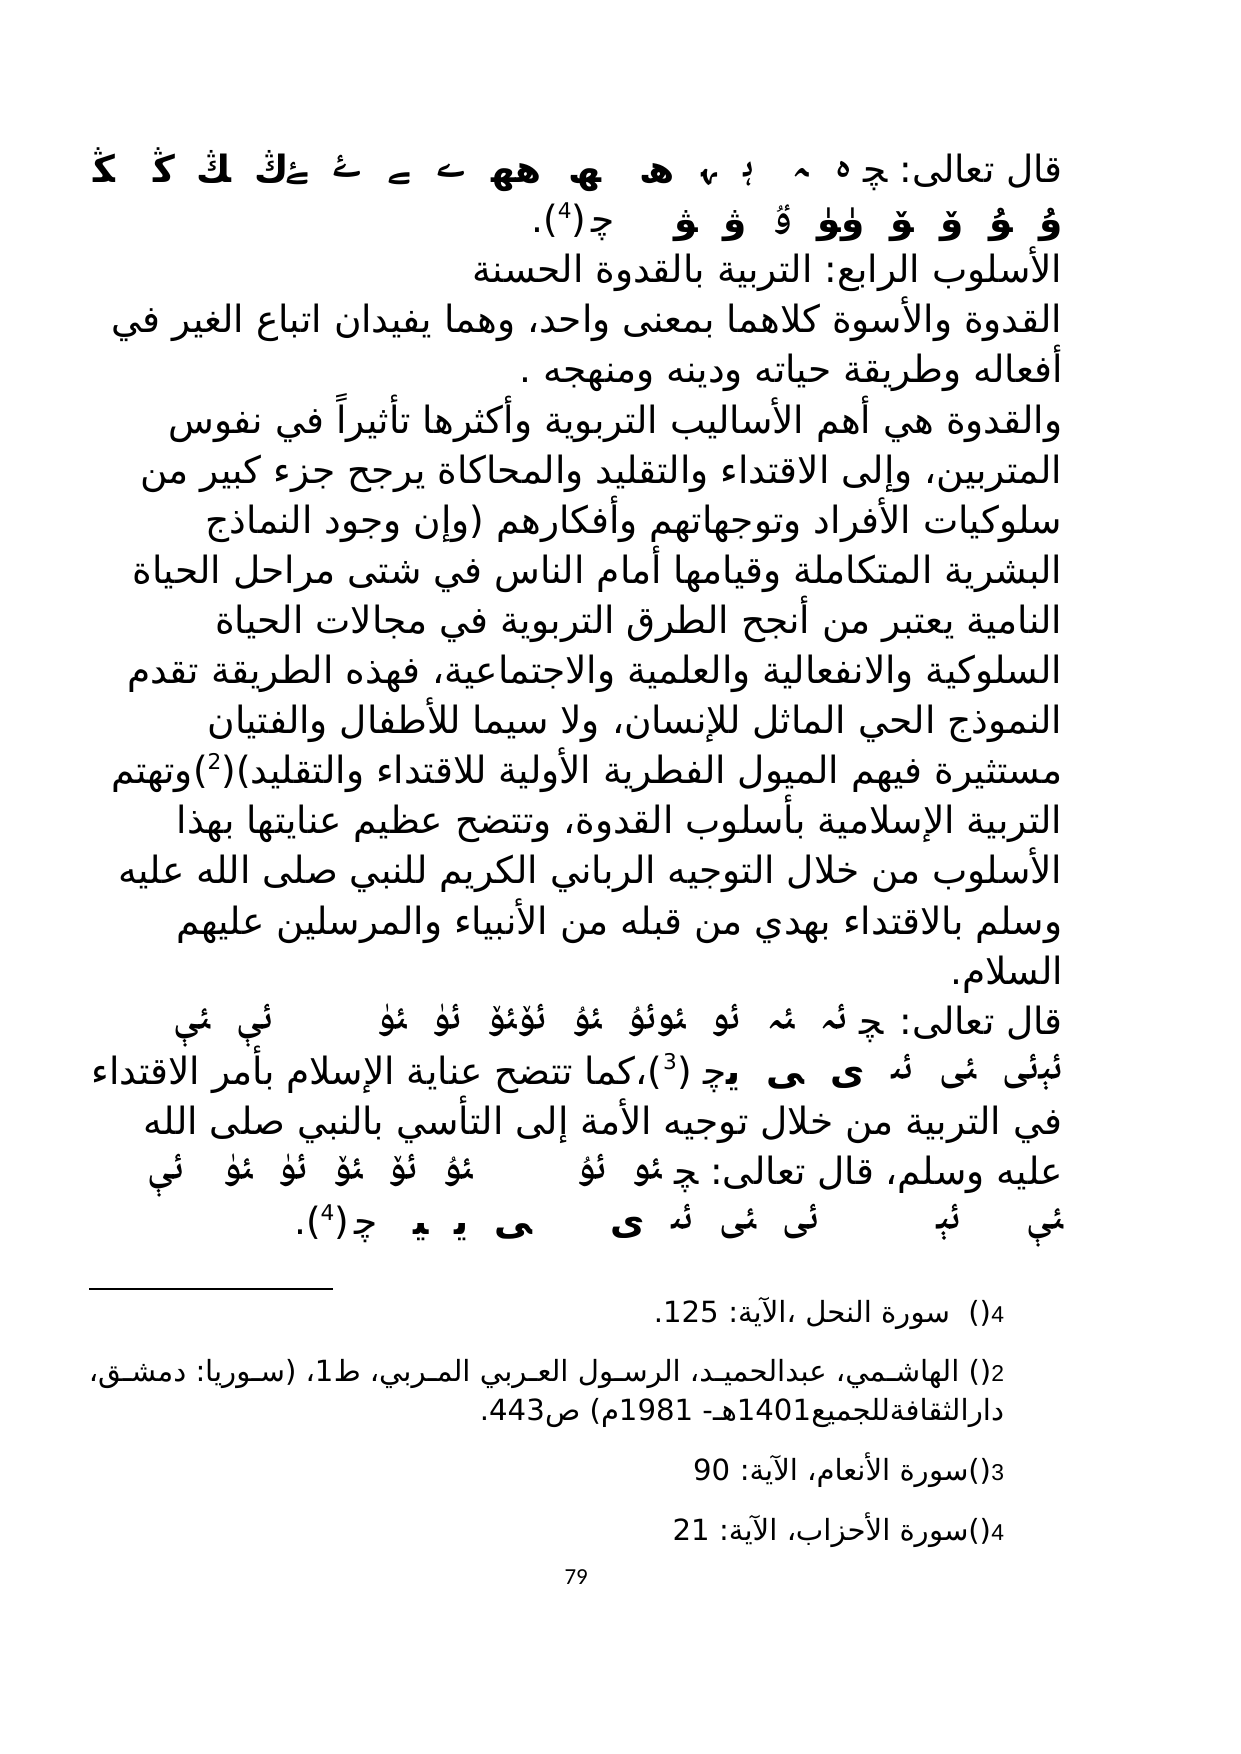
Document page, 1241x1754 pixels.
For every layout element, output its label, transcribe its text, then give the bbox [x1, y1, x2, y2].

text القدوة والأسوة كلاهما بمعنى واحد، وهما يفيدان اتباع الغير في أفعاله وطريقة حياته ودينه ومنهجه . [89, 298, 1063, 392]
text والقدوة هي أهم الأساليب التربوية وأكثرها تأثيراً في نفوس المتربين، وإلى الاقتداء والتقليد والمحاكاة يرجح جزء كبير من سلوكيات الأفراد وتوجهاتهم وأفكارهم (وإن وجود النماذج البشرية المتكاملة وقيامها أمام الناس في شتى مراحل الحياة النامية يعتبر من أنجح الطرق التربوية في مجالات الحياة السلوكية والانفعالية والعلمية والاجتماعية، فهذه الطريقة تقدم النموذج الحي الماثل للإنسان، ولا سيما للأطفال والفتيان مستثيرة فيهم الميول الفطرية الأولية للاقتداء والتقليد)()وتهتم التربية الإسلامية بأسلوب القدوة، وتتضح عظيم عنايتها بهذا الأسلوب من خلال التوجيه الرباني الكريم للنبي صلى الله عليه وسلم بالاقتداء بهدي من قبله من الأنبياء والمرسلين عليهم السلام. [89, 398, 1063, 993]
text قال تعالى: ﭽ ﮦ ﮧ ﮨ ﮩ ﮪ ﮫ ﮬﮭ ﮮ ﮯ ﮰ ﮱﯓ ﯔ ﯕ ﯖ ﯗ ﯘ ﯙ ﯚ ﯛﯜ ﯝ ﯞ ﯟ ﭼ (). [89, 148, 1063, 241]
text الأسلوب الرابع: التربية بالقدوة الحسنة [89, 248, 1063, 292]
text قال تعالى: ﭽ ﯬ ﯭ ﯮ ﯯﯰ ﯱ ﯲﯳ ﯴ ﯵ ﯶ ﯷ ﯸﯹ ﯺ ﯻ ﯼ ﯽ ﯾﭼ ()،كما تتضح عناية الإسلام بأمر الاقتداء في التربية من خلال توجيه الأمة إلى التأسي بالنبي صلى الله عليه وسلم، قال تعالى: ﭽ ﯯ ﯰ ﯱ ﯲ ﯳ ﯴ ﯵ ﯶ ﯷ ﯸ ﯹ ﯺ ﯻ ﯼ ﯽ ﯾ ﯿ ﭼ (). [89, 999, 1063, 1243]
